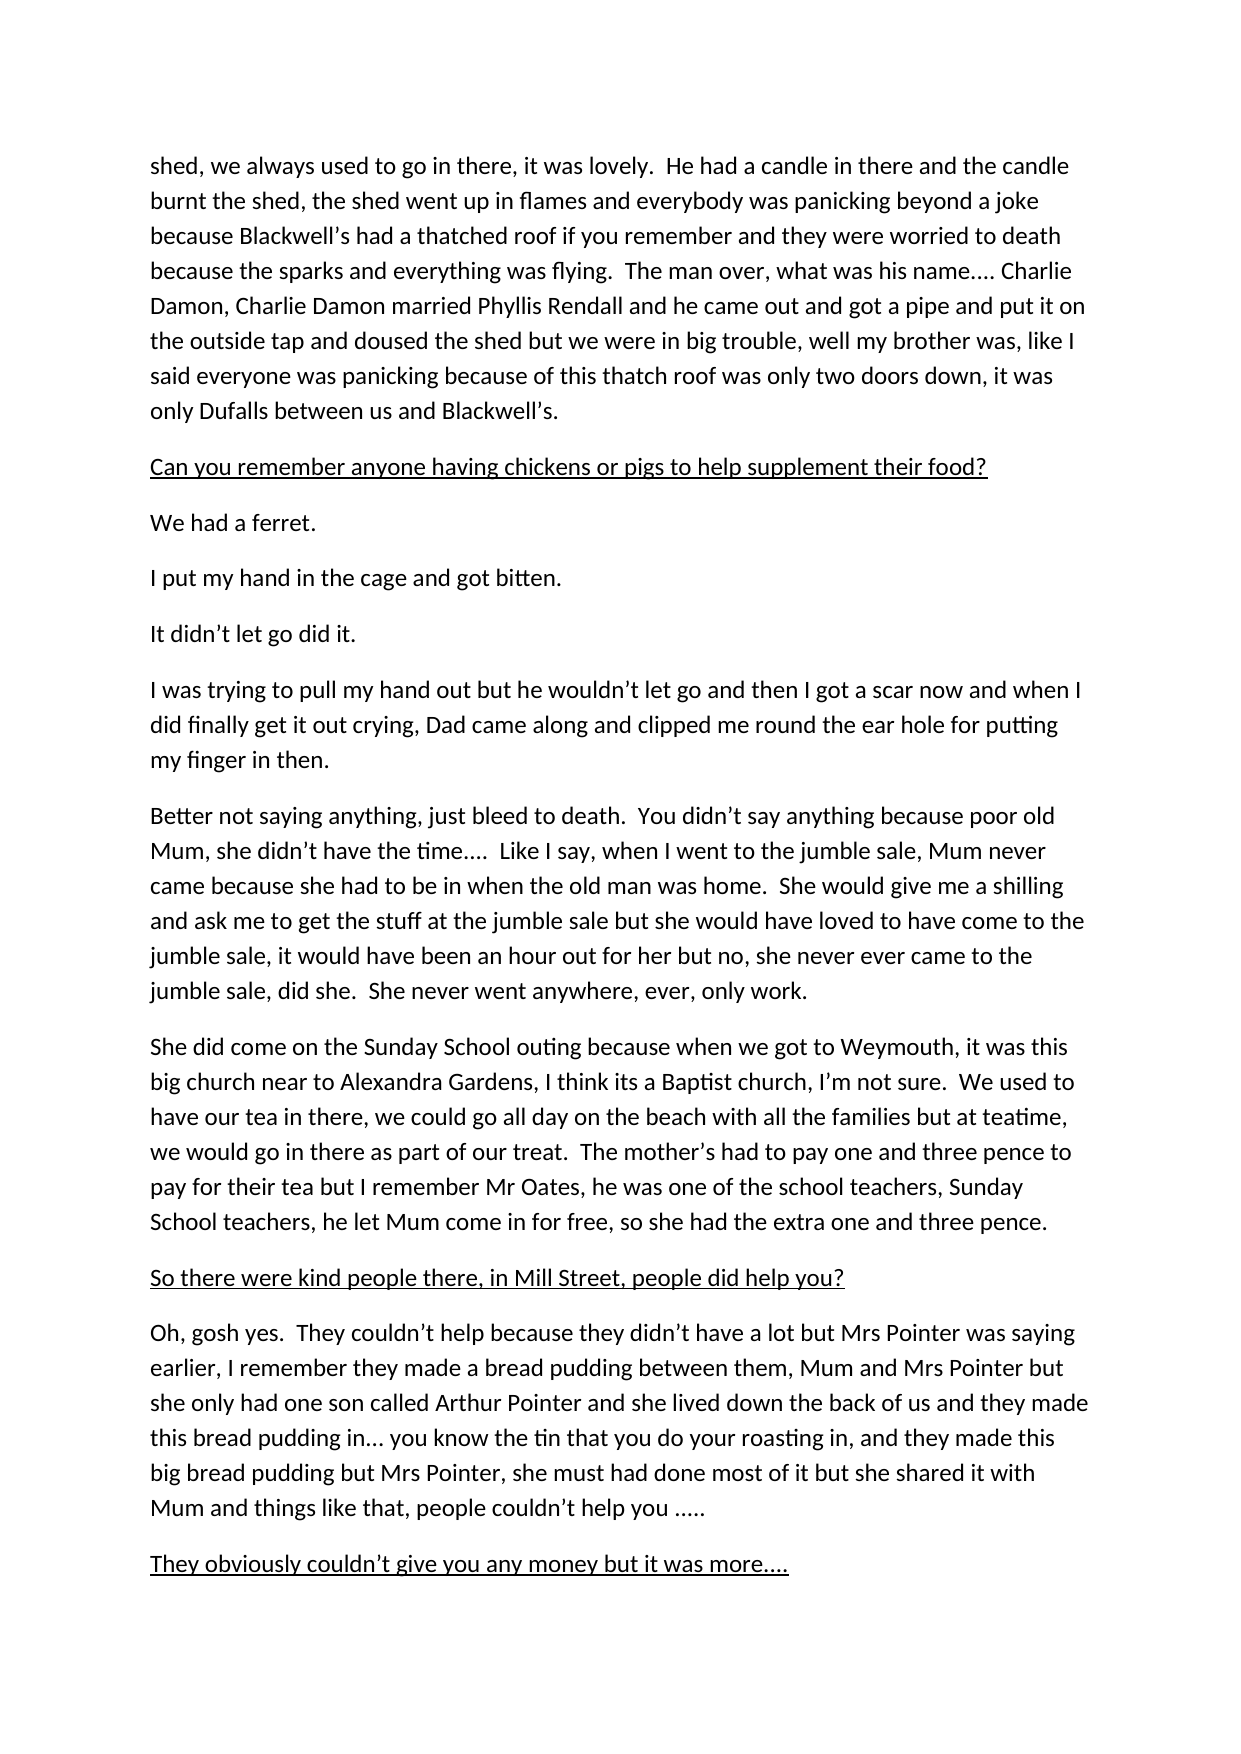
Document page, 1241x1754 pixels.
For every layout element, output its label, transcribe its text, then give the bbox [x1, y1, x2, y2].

text Oh, gosh yes. They couldn’t help because they didn’t have a lot but Mrs Pointer was saying earlier, I remember they made a bread pudding between them, Mum and Mrs Pointer but she only had one son called Arthur Pointer and she lived down the back of us and they made this bread pudding in... you know the tin that you do your roasting in, and they made this big bread pudding but Mrs Pointer, she must had done most of it but she shared it with Mum and things like that, people couldn’t help you ..... [150, 1317, 1090, 1523]
text We had a ferret. [150, 507, 1090, 537]
text She did come on the Sunday School outing because when we got to Weymouth, it was this big church near to Alexandra Gardens, I think its a Baptist church, I’m not sure. We used to have our tea in there, we could go all day on the beach with all the families but at teatime, we would go in there as part of our treat. The mother’s had to pay one and three pence to pay for their tea but I remember Mr Oates, he was one of the school teachers, Sunday School teachers, he let Mum come in for free, so she had the extra one and three pence. [150, 1031, 1090, 1236]
text They obviously couldn’t give you any money but it was more.... [150, 1548, 1090, 1579]
text I was trying to pull my hand out but he wouldn’t let go and then I got a scar now and when I did finally get it out crying, Dad came along and clipped me round the ear hole for putting my finger in then. [150, 674, 1090, 775]
text So there were kind people there, in Mill Street, people did help you? [150, 1262, 1090, 1292]
text It didn’t let go did it. [150, 618, 1090, 649]
text I put my hand in the cage and got bitten. [150, 562, 1090, 593]
text Can you remember anyone having chickens or pigs to help supplement their food? [150, 451, 1090, 481]
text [150, 150, 1090, 426]
text Better not saying anything, just bleed to death. You didn’t say anything because poor old Mum, she didn’t have the time.... Like I say, when I went to the jumble sale, Mum never came because she had to be in when the old man was home. She would give me a shilling and ask me to get the stuff at the jumble sale but she would have loved to have come to the jumble sale, it would have been an hour out for her but no, she never ever came to the jumble sale, did she. She never went anywhere, ever, only work. [150, 800, 1090, 1006]
